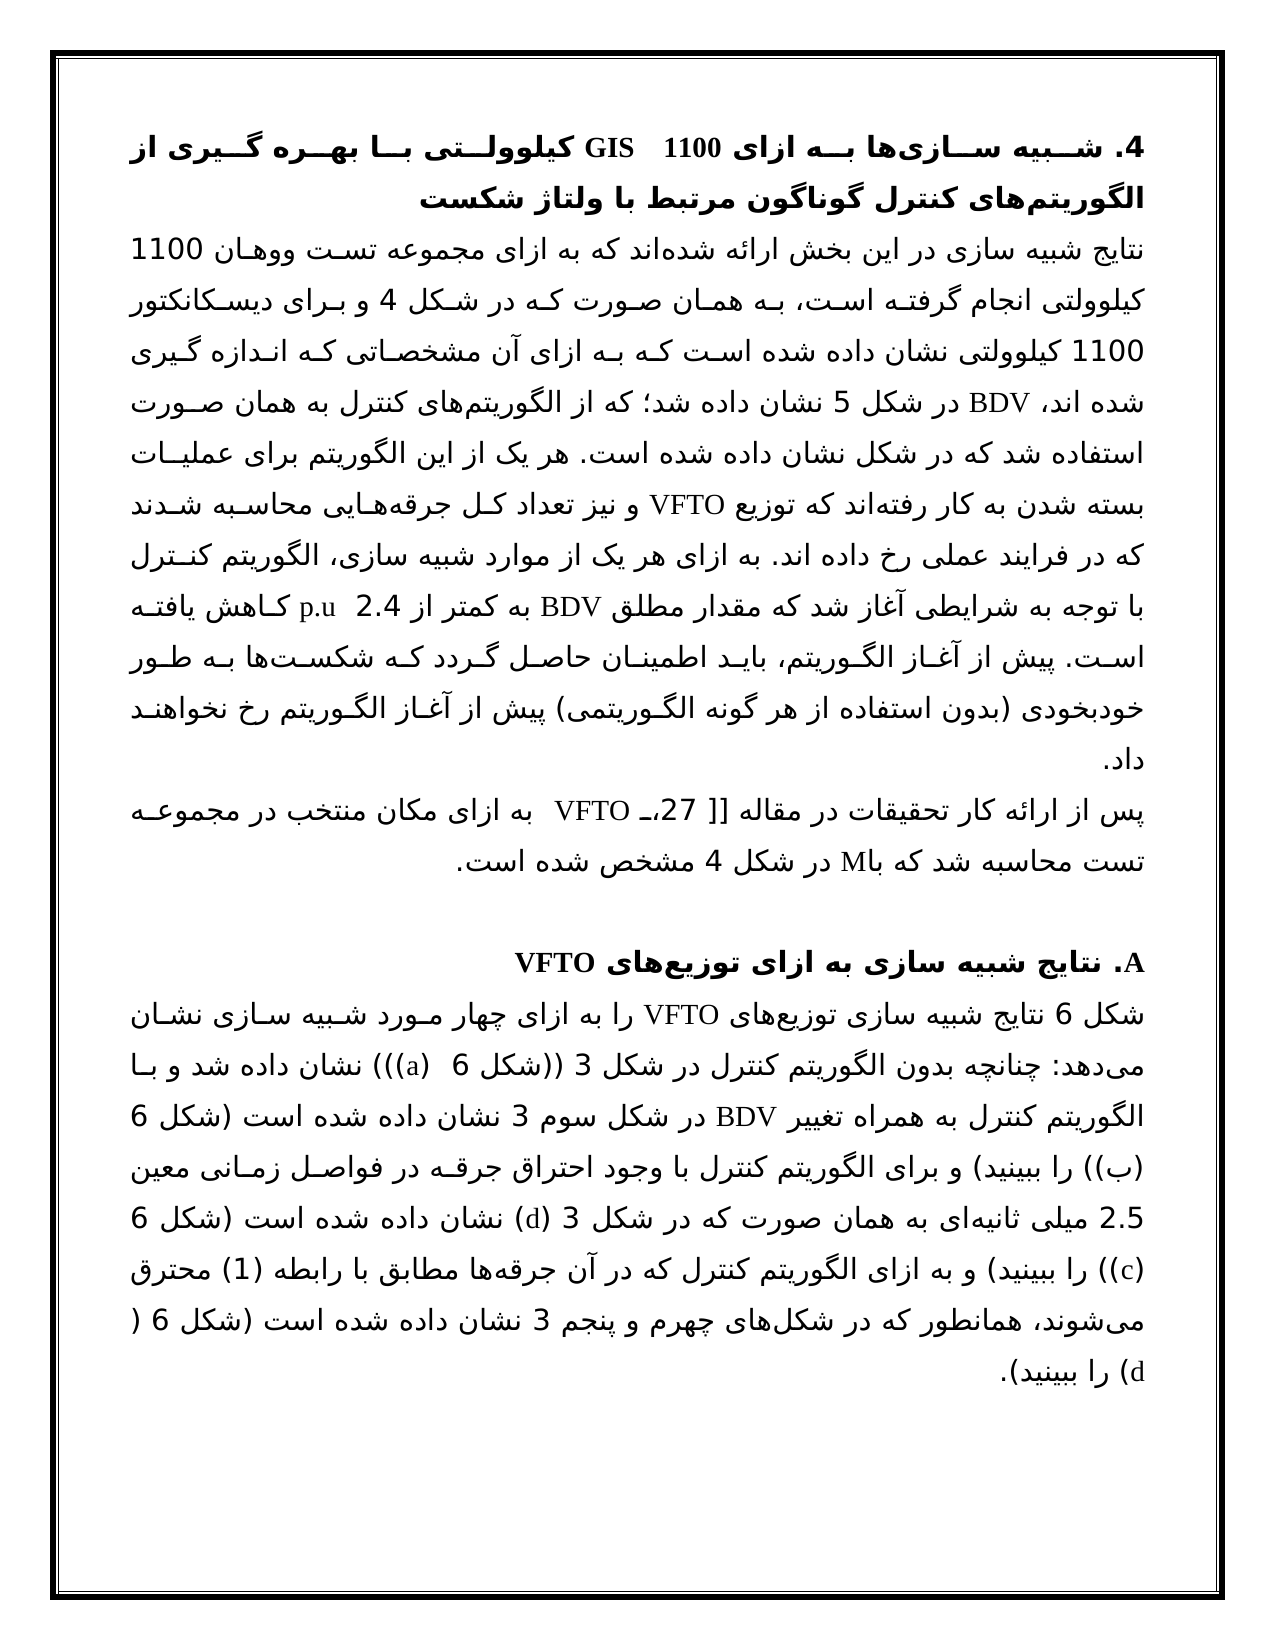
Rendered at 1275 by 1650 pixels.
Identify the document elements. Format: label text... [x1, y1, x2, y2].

text نتایج شبیه سازی در این بخش ارائه شده‌اند که به ازای مجموعه تست ووهان 1100 کیلوولتی انجام گرفته است، به همان صورت که در شکل 4 و برای دیسکانکتور 1100 کیلوولتی نشان داده شده است که به ازای آن مشخصاتی که اندازه گیری شده اند، BDV در شکل 5 نشان داده شد؛ که از الگوریتم‌های کنترل به همان صورت استفاده شد که در شکل نشان داده شده است. هر یک از این الگوریتم برای عملیات بسته شدن به کار رفته‌اند که توزیع VFTO و نیز تعداد کل جرقه‌هایی محاسبه شدند که در فرایند عملی رخ داده اند. به ازای هر یک از موارد شبیه سازی، الگوریتم کنترل با توجه به شرایطی آغاز شد که مقدار مطلق BDV به کمتر از 2.4 p.u کاهش یافته است. پیش از آغاز الگوریتم، باید اطمینان حاصل گردد که شکست‌ها به طور خودبخودی (بدون استفاده از هر گونه الگوریتمی) پیش از آغاز الگوریتم رخ نخواهند داد. [130, 232, 1145, 776]
text شکل 6 نتایج شبیه سازی توزیع‌های VFTO را به ازای چهار مورد شبیه سازی نشان‌ می‌دهد: چنانچه بدون الگوریتم کنترل در شکل 3 ((شکل 6 (a))) نشان داده شد و با الگوریتم کنترل به همراه تغییر BDV در شکل سوم 3 نشان داده شده است (شکل 6 (ب)) را ببینید) و برای الگوریتم کنترل با وجود احتراق جرقه در فواصل زمانی معین 2.5 میلی ثانیه‌ای به همان صورت که در شکل 3 (d) نشان داده شده است (شکل 6 (c)) را ببینید) و به ازای الگوریتم کنترل که در آن جرقه‌ها مطابق با رابطه (1) محترق‌ می‌شوند، همانطور که در شکل‌های چهرم و پنجم 3 نشان داده شده است (شکل 6 (d) را ببینید). [130, 997, 1145, 1389]
text 4. شبیه سازی‌ها به ازای GIS 1100 کیلوولتی با بهره گیری از الگوریتم‌های کنترل گوناگون مرتبط با ولتاژ شکست [130, 130, 1145, 215]
text پس از ارائه کار تحقیقات در مقاله [[ 27، VFTO به ازای مکان منتخب در مجموعه تست محاسبه شد که باM در شکل 4 مشخص شده است. [130, 793, 1145, 878]
text A. نتایج شبیه سازی به ازای توزیع‌های VFTO [130, 946, 1145, 980]
